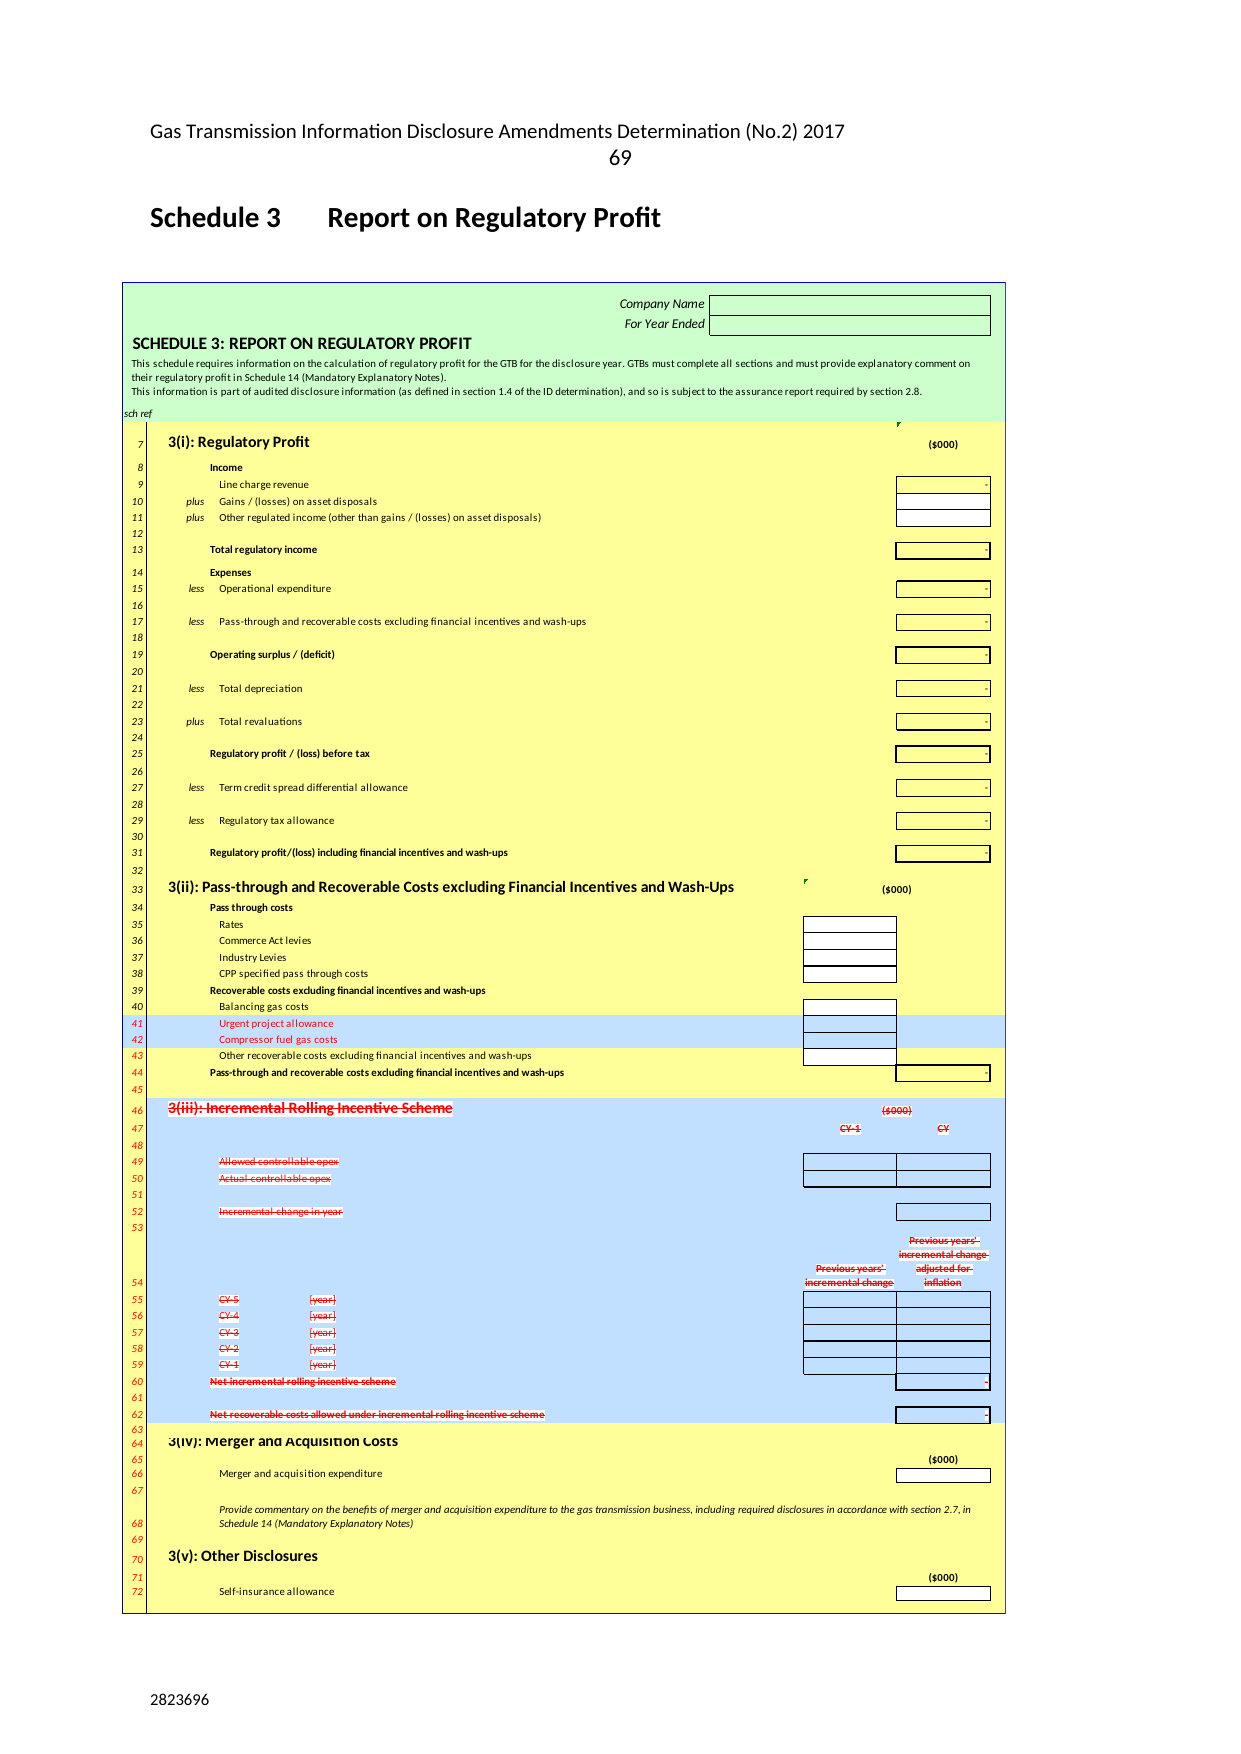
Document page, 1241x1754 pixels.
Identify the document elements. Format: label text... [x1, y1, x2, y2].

subtitle Schedule 3 Report on Regulatory Profit [150, 199, 1090, 235]
